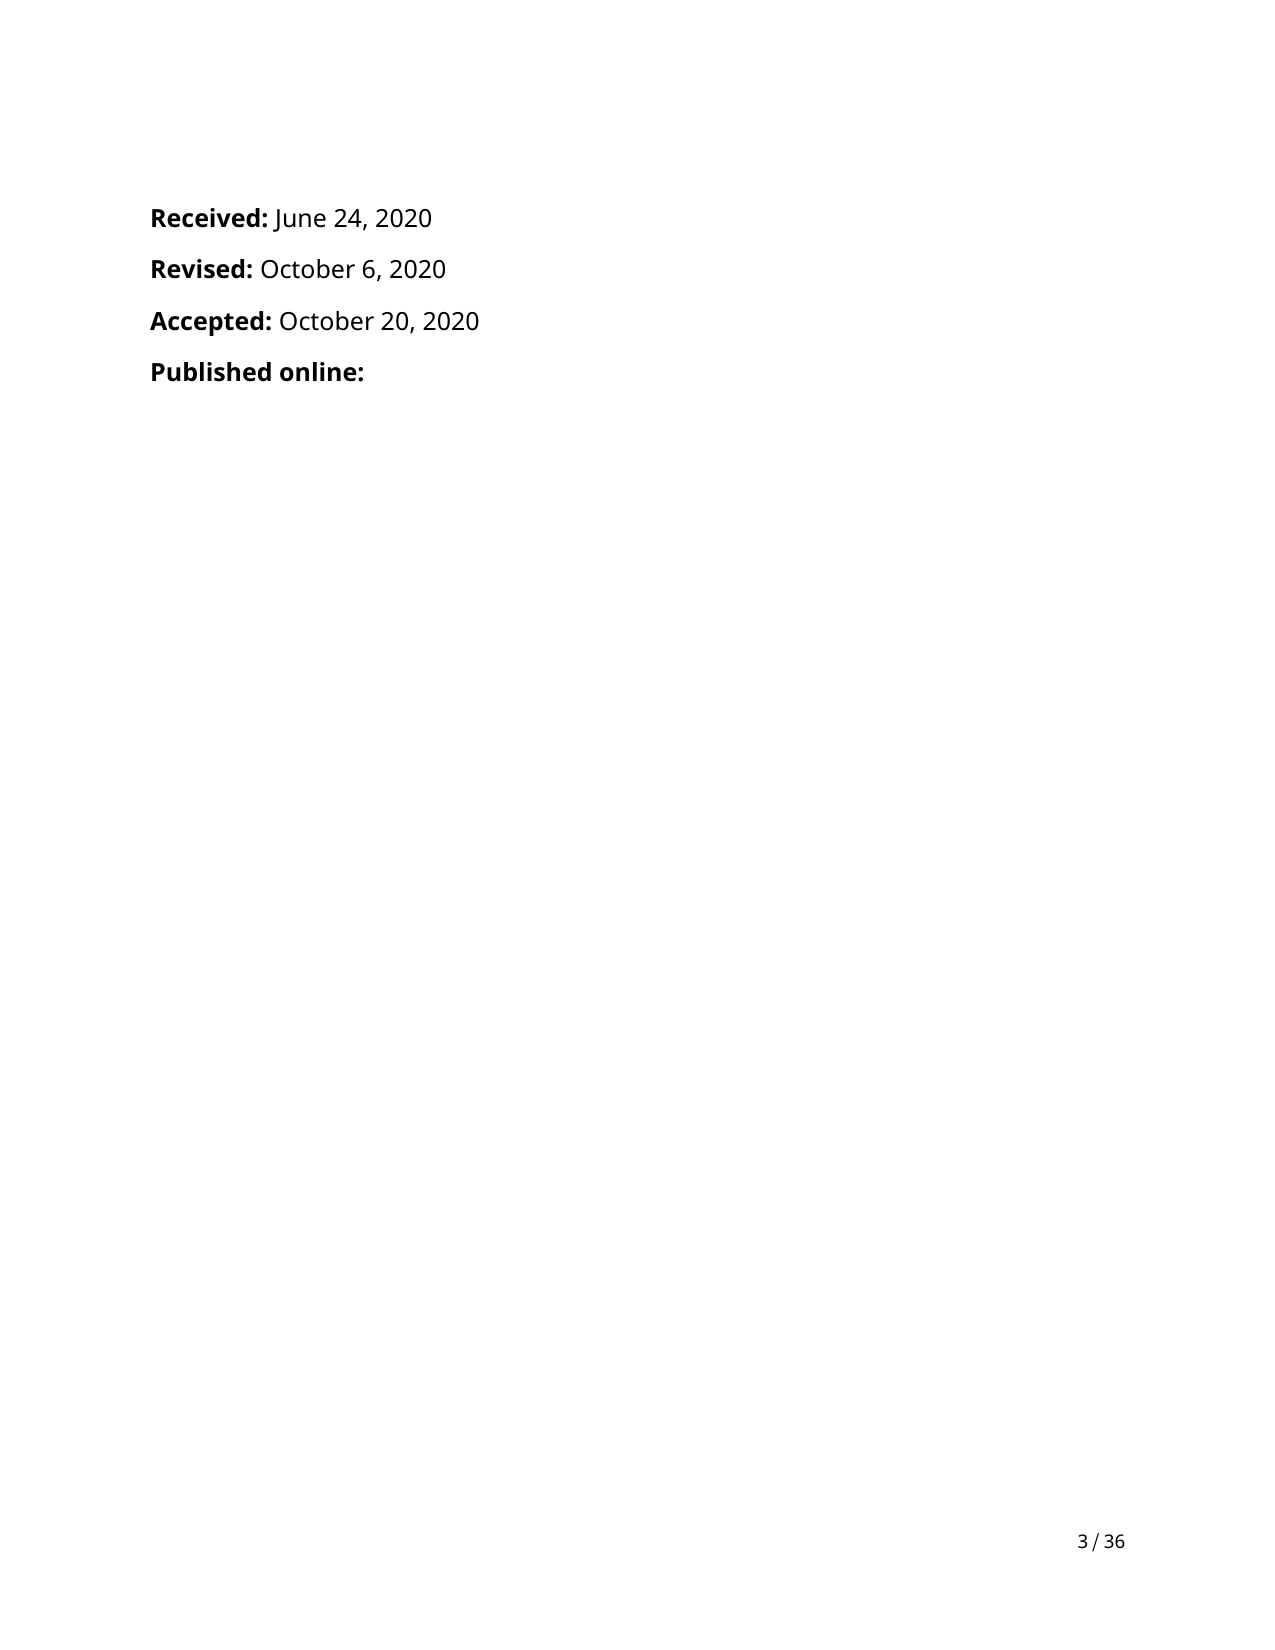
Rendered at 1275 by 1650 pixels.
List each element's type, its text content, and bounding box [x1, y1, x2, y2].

text Revised: October 6, 2020 [150, 252, 1125, 286]
text Received: June 24, 2020 [150, 201, 1125, 235]
text Published online: [150, 354, 1125, 388]
text Accepted: October 20, 2020 [150, 303, 1125, 337]
